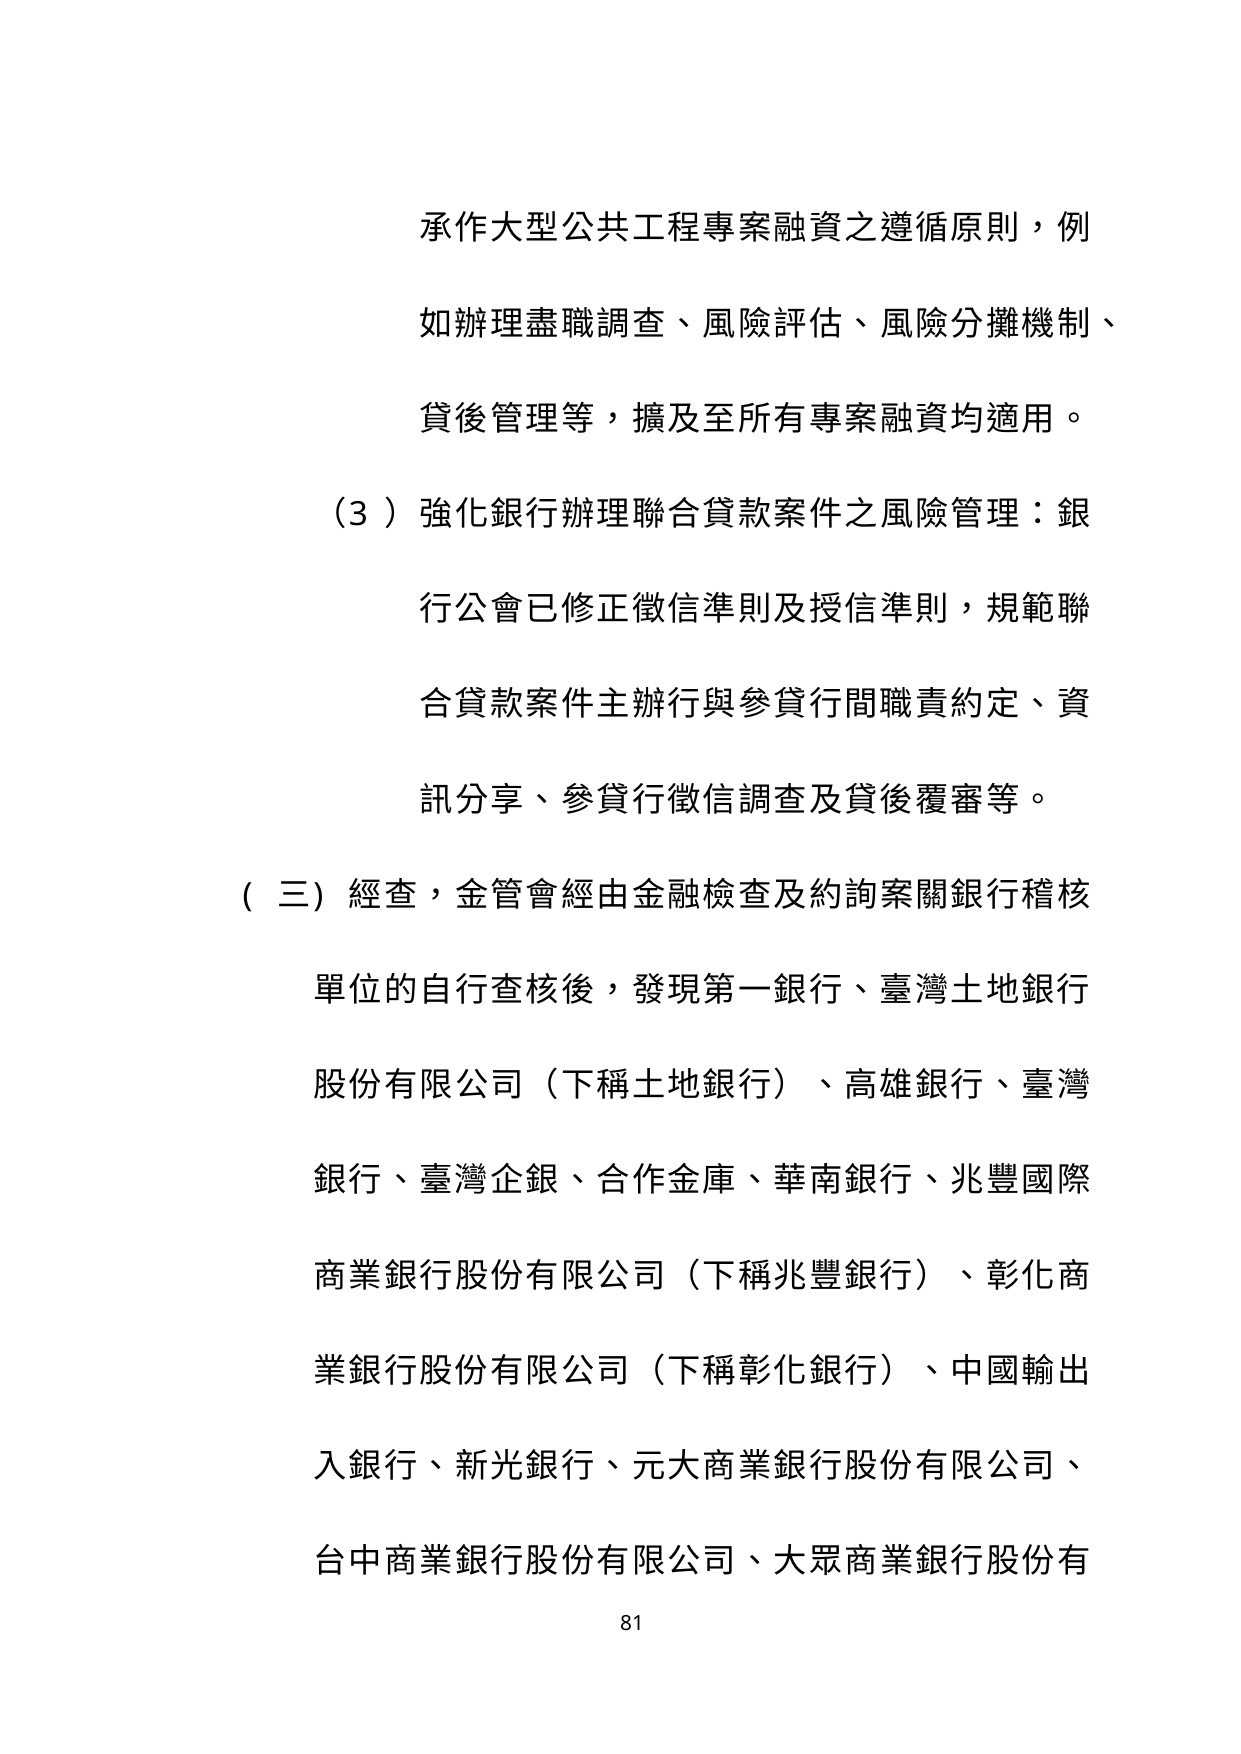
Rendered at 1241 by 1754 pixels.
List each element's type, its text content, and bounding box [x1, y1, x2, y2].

subtitle 專案融資之原則性規範：銀行公會已修正授信準則第20條之1，將該條原僅規定銀行承作大型公共工程專案融資之遵循原則，例如辦理盡職調查、風險評估、風險分攤機制、貸後管理等，擴及至所有專案融資均適用。 [296, 178, 1092, 463]
subtitle 強化銀行辦理聯合貸款案件之風險管理：銀行公會已修正徵信準則及授信準則，規範聯合貸款案件主辦行與參貸行間職責約定、資訊分享、參貸行徵信調查及貸後覆審等。 [296, 463, 1092, 844]
